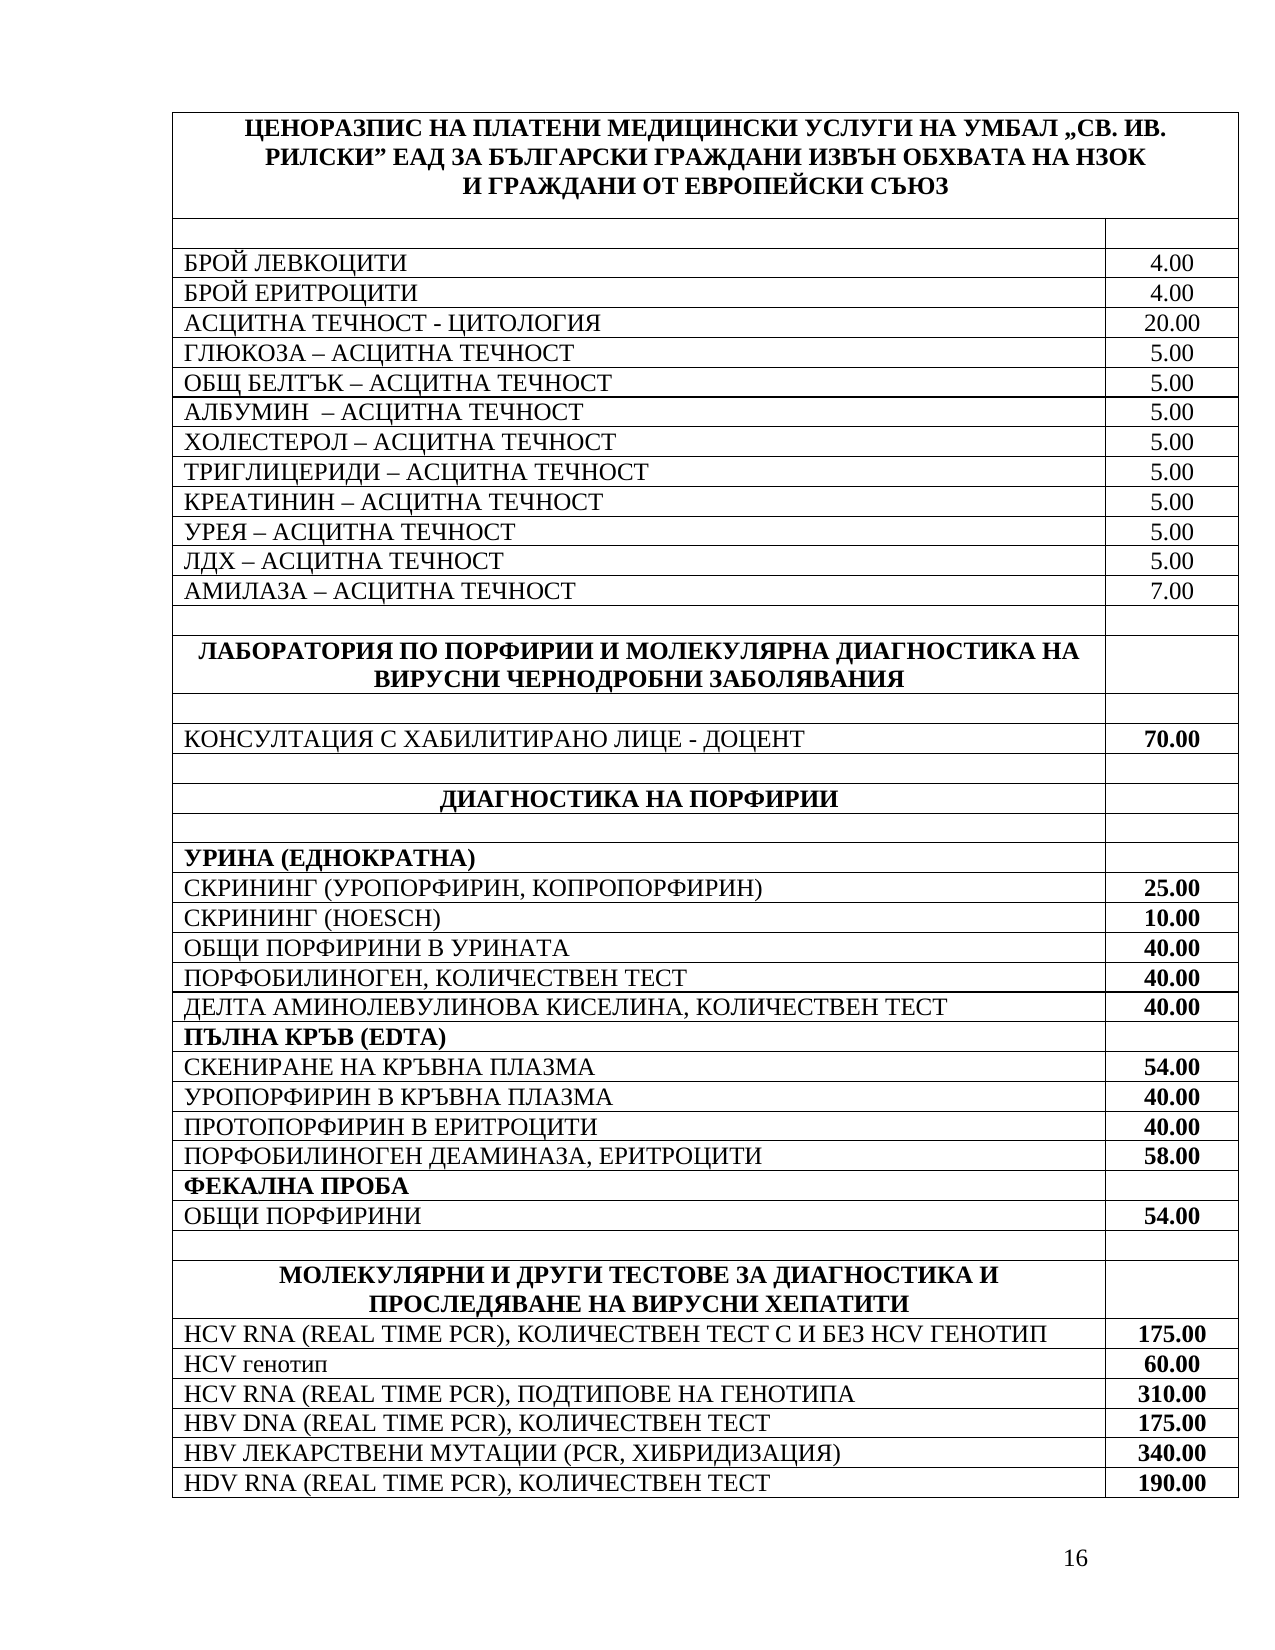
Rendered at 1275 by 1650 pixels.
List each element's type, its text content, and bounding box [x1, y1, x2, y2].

table_cell [173, 694, 1105, 723]
table_cell ОБЩИ ПОРФИРИНИ [173, 1201, 1105, 1230]
table_cell ПРОТОПОРФИРИН В ЕРИТРОЦИТИ [173, 1112, 1105, 1140]
table_cell HDV RNA (REAL TIME PCR), КОЛИЧЕСТВЕН ТЕСТ [173, 1468, 1105, 1497]
table_cell СКРИНИНГ (HOESCH) [173, 903, 1105, 932]
table_header ЦЕНОРАЗПИС НА ПЛАТЕНИ МЕДИЦИНСКИ УСЛУГИ НА УМБАЛ „СВ. ИВ. РИЛСКИ” ЕАД ЗА БЪЛГАРСКИ ГРАЖДАНИ ИЗВЪН ОБХВАТА НА НЗОК И ГРАЖДАНИ ОТ ЕВРОПЕЙСКИ СЪЮЗ [173, 113, 1238, 218]
table_cell [173, 814, 1105, 842]
table_cell [173, 754, 1105, 783]
table_cell 7.00 [1106, 576, 1238, 605]
table_cell ОБЩИ ПОРФИРИНИ В УРИНАТА [173, 933, 1105, 962]
table_cell 54.00 [1106, 1201, 1238, 1230]
table_cell АЛБУМИН – АСЦИТНА ТЕЧНОСТ [173, 398, 1105, 426]
table_cell [1106, 1261, 1238, 1318]
table_cell 5.00 [1106, 427, 1238, 456]
table_cell [1106, 843, 1238, 872]
table_cell ХОЛЕСТЕРОЛ – АСЦИТНА ТЕЧНОСТ [173, 427, 1105, 456]
table_cell 5.00 [1106, 487, 1238, 516]
table_cell 20.00 [1106, 308, 1238, 337]
table_cell [1106, 219, 1238, 247]
table_cell 40.00 [1106, 1112, 1238, 1140]
table_cell [1106, 754, 1238, 783]
table_cell БРОЙ ЛЕВКОЦИТИ [173, 249, 1105, 277]
table_cell 58.00 [1106, 1141, 1238, 1170]
table_cell [1106, 1171, 1238, 1200]
table_cell HBV DNA (REAL TIME PCR), КОЛИЧЕСТВЕН ТЕСТ [173, 1409, 1105, 1437]
table_cell [1106, 814, 1238, 842]
table_cell 5.00 [1106, 457, 1238, 486]
table_cell ТРИГЛИЦЕРИДИ – АСЦИТНА ТЕЧНОСТ [173, 457, 1105, 486]
table_cell [1106, 1022, 1238, 1051]
table_cell 175.00 [1106, 1409, 1238, 1437]
table_cell HCV RNA (REAL TIME PCR), ПОДТИПОВЕ НА ГЕНОТИПА [173, 1379, 1105, 1407]
table_cell ПОРФОБИЛИНОГЕН ДЕАМИНАЗА, ЕРИТРОЦИТИ [173, 1141, 1105, 1170]
table_cell 4.00 [1106, 249, 1238, 277]
table_cell [1106, 1231, 1238, 1259]
table_cell 5.00 [1106, 546, 1238, 575]
table_cell 190.00 [1106, 1468, 1238, 1497]
table_cell [1106, 784, 1238, 812]
table_cell 40.00 [1106, 1082, 1238, 1111]
table_cell 4.00 [1106, 278, 1238, 307]
table_cell 5.00 [1106, 338, 1238, 367]
table_cell 70.00 [1106, 724, 1238, 753]
table_cell УРИНА (ЕДНОКРАТНА) [173, 843, 1105, 872]
table_cell 60.00 [1106, 1349, 1238, 1378]
table_cell КРЕАТИНИН – АСЦИТНА ТЕЧНОСТ [173, 487, 1105, 516]
table_cell ПОРФОБИЛИНОГЕН, КОЛИЧЕСТВЕН ТЕСТ [173, 963, 1105, 991]
table_cell HCV генотип [173, 1349, 1105, 1378]
table_cell КОНСУЛТАЦИЯ С ХАБИЛИТИРАНО ЛИЦЕ - ДОЦЕНТ [173, 724, 1105, 753]
table_cell 310.00 [1106, 1379, 1238, 1407]
table_cell ФЕКАЛНА ПРОБА [173, 1171, 1105, 1200]
table_cell ГЛЮКОЗА – АСЦИТНА ТЕЧНОСТ [173, 338, 1105, 367]
table_cell 54.00 [1106, 1052, 1238, 1081]
table_cell МОЛЕКУЛЯРНИ И ДРУГИ ТЕСТОВЕ ЗА ДИАГНОСТИКА И ПРОСЛЕДЯВАНЕ НА ВИРУСНИ ХЕПАТИТИ [173, 1261, 1105, 1318]
table_cell [173, 219, 1105, 247]
table_cell [1106, 694, 1238, 723]
table_cell [173, 1231, 1105, 1259]
table_cell УРЕЯ – АСЦИТНА ТЕЧНОСТ [173, 517, 1105, 545]
table_cell HBV ЛЕКАРСТВЕНИ МУТАЦИИ (PCR, ХИБРИДИЗАЦИЯ) [173, 1438, 1105, 1467]
table_cell БРОЙ ЕРИТРОЦИТИ [173, 278, 1105, 307]
table_cell ЛДХ – АСЦИТНА ТЕЧНОСТ [173, 546, 1105, 575]
table_cell ПЪЛНА КРЪВ (EDTA) [173, 1022, 1105, 1051]
table_cell ДИАГНОСТИКА НА ПОРФИРИИ [173, 784, 1105, 812]
table_cell 40.00 [1106, 933, 1238, 962]
table_cell 25.00 [1106, 873, 1238, 902]
table_cell 175.00 [1106, 1319, 1238, 1348]
table_cell 5.00 [1106, 398, 1238, 426]
table_cell 10.00 [1106, 903, 1238, 932]
table_cell ЛАБОРАТОРИЯ ПО ПОРФИРИИ И МОЛЕКУЛЯРНА ДИАГНОСТИКА НА ВИРУСНИ ЧЕРНОДРОБНИ ЗАБОЛЯВАНИЯ [173, 636, 1105, 693]
table_cell СКЕНИРАНЕ НА КРЪВНА ПЛАЗМА [173, 1052, 1105, 1081]
table_cell HCV RNA (REAL TIME PCR), КОЛИЧЕСТВЕН ТЕСТ С И БЕЗ HCV ГЕНОТИП [173, 1319, 1105, 1348]
table_cell 40.00 [1106, 993, 1238, 1021]
table_cell СКРИНИНГ (УРОПОРФИРИН, КОПРОПОРФИРИН) [173, 873, 1105, 902]
table_cell ДЕЛТА АМИНОЛЕВУЛИНОВА КИСЕЛИНА, КОЛИЧЕСТВЕН ТЕСТ [173, 993, 1105, 1021]
table_cell УРОПОРФИРИН В КРЪВНА ПЛАЗМА [173, 1082, 1105, 1111]
table_cell ОБЩ БЕЛТЪК – АСЦИТНА ТЕЧНОСТ [173, 368, 1105, 396]
table_cell [173, 606, 1105, 635]
table_cell 40.00 [1106, 963, 1238, 991]
table_cell 340.00 [1106, 1438, 1238, 1467]
table_cell АМИЛАЗА – АСЦИТНА ТЕЧНОСТ [173, 576, 1105, 605]
table_cell АСЦИТНА ТЕЧНОСТ - ЦИТОЛОГИЯ [173, 308, 1105, 337]
table_cell [1106, 606, 1238, 635]
table_cell 5.00 [1106, 368, 1238, 396]
table_cell 5.00 [1106, 517, 1238, 545]
table_cell [1106, 636, 1238, 693]
